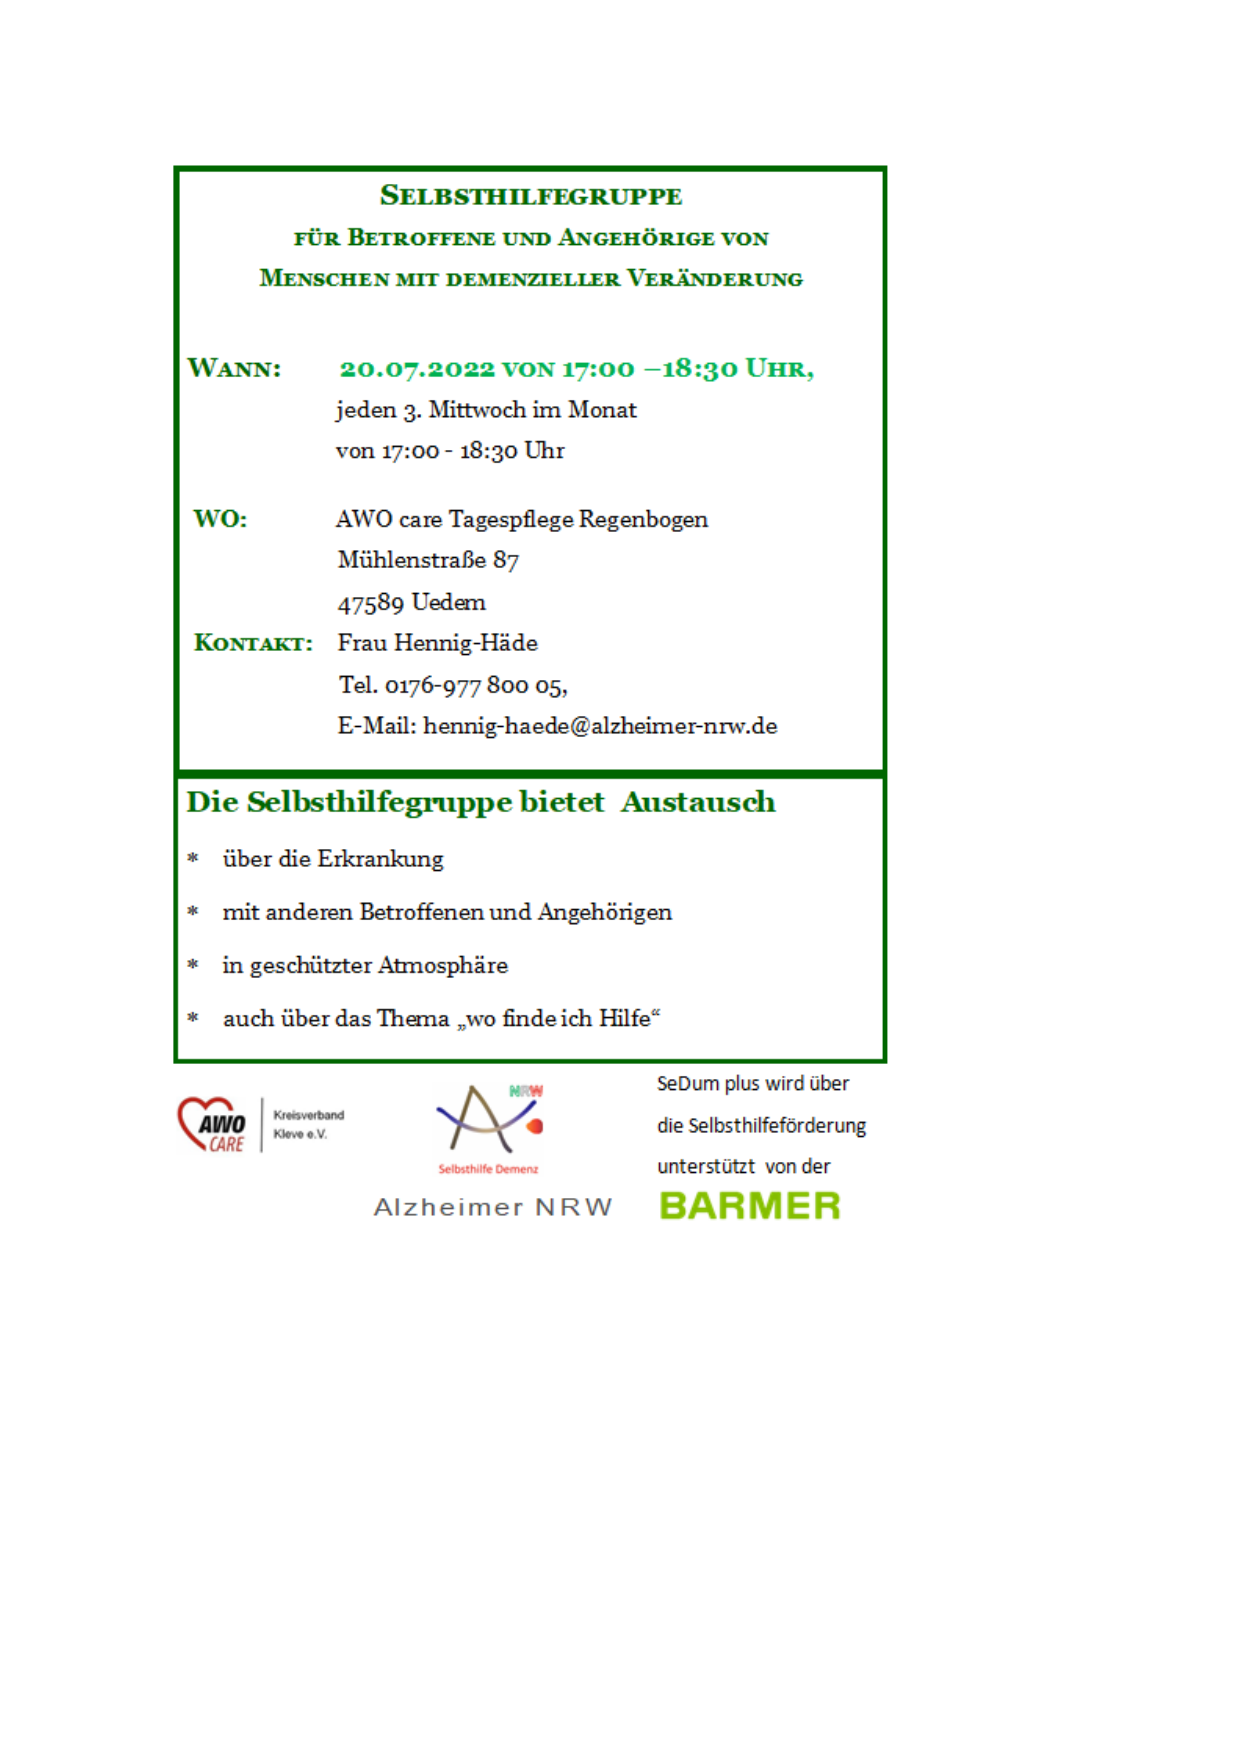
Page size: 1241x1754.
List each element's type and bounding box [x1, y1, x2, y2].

picture [147, 147, 908, 1233]
